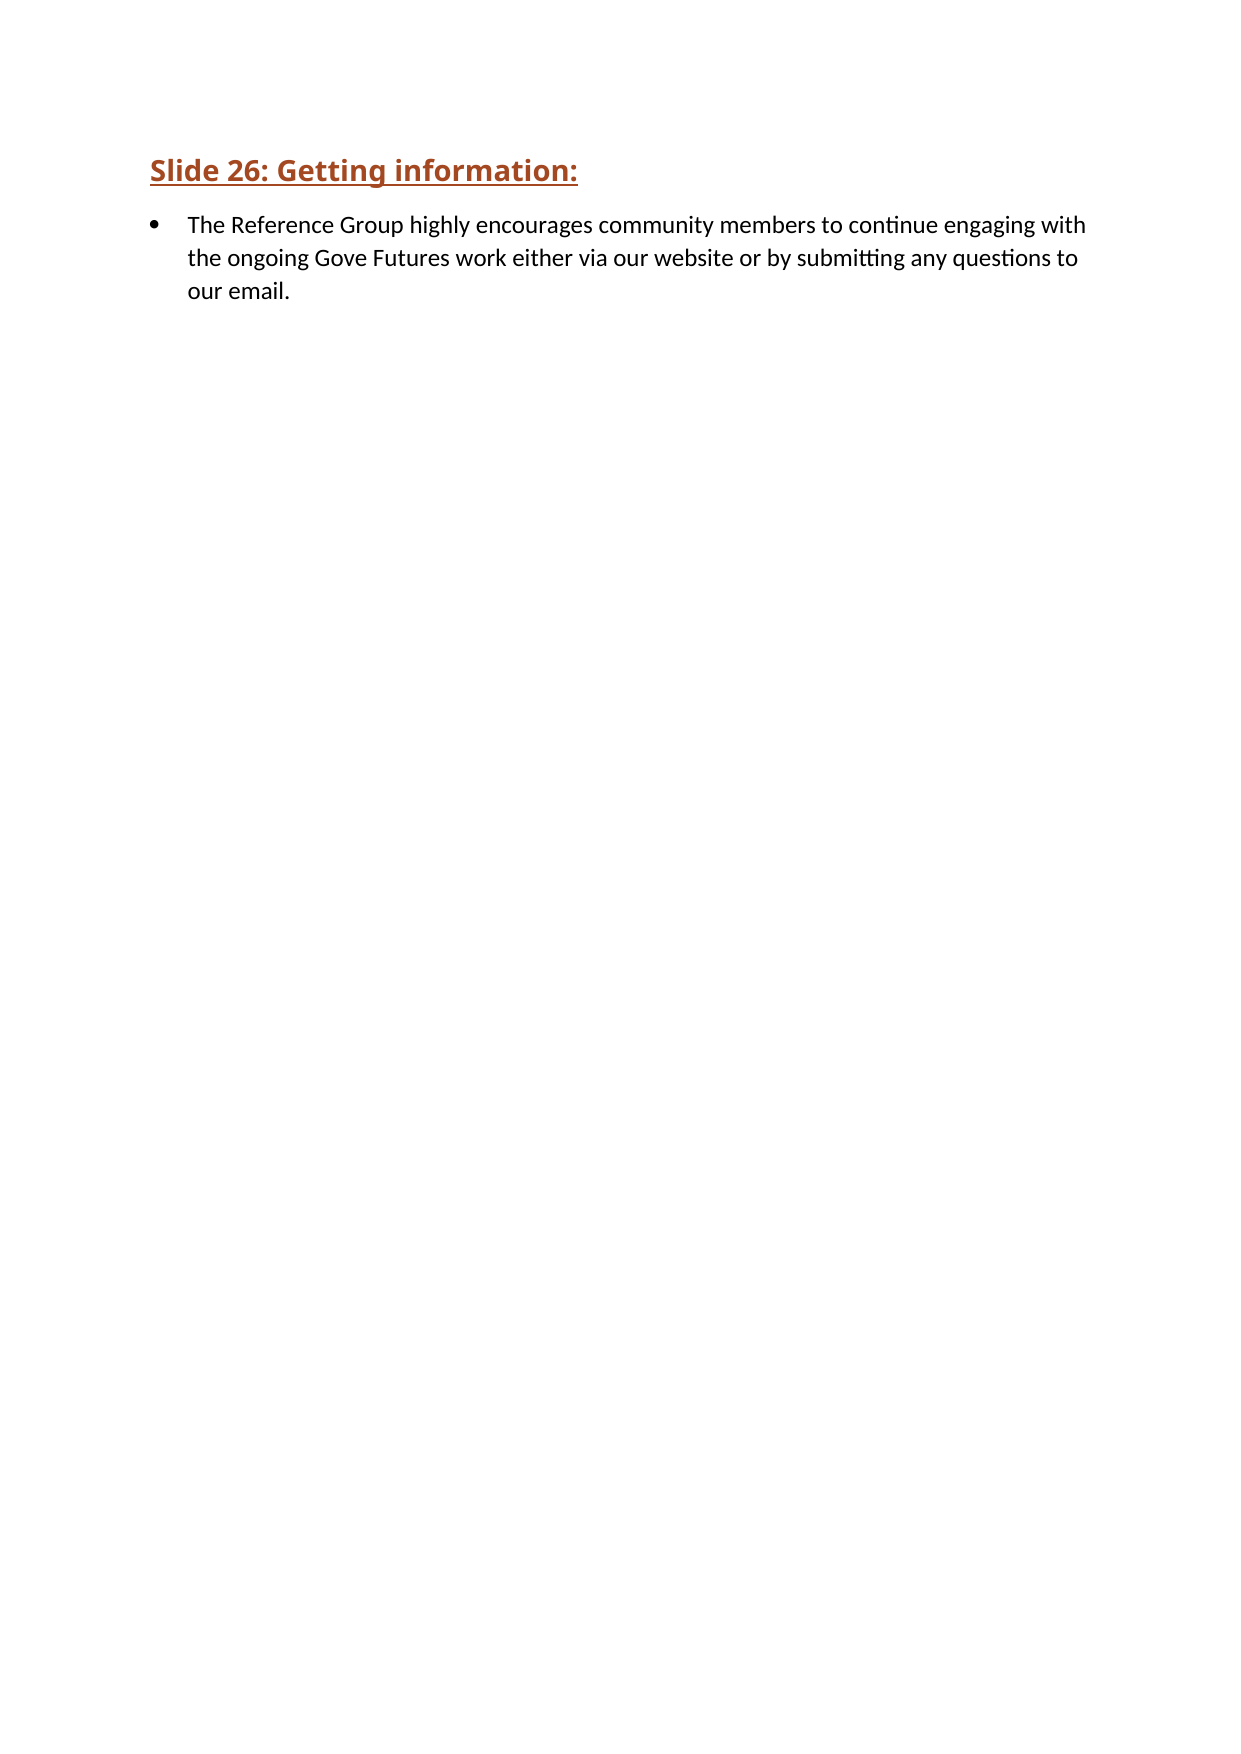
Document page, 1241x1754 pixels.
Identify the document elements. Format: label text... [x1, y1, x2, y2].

text Slide 26: Getting information: [150, 150, 1090, 190]
list The Reference Group highly encourages community members to continue engaging with the ongoing Gove Futures work either via our website or by submitting any questions to our email. [150, 209, 1090, 306]
